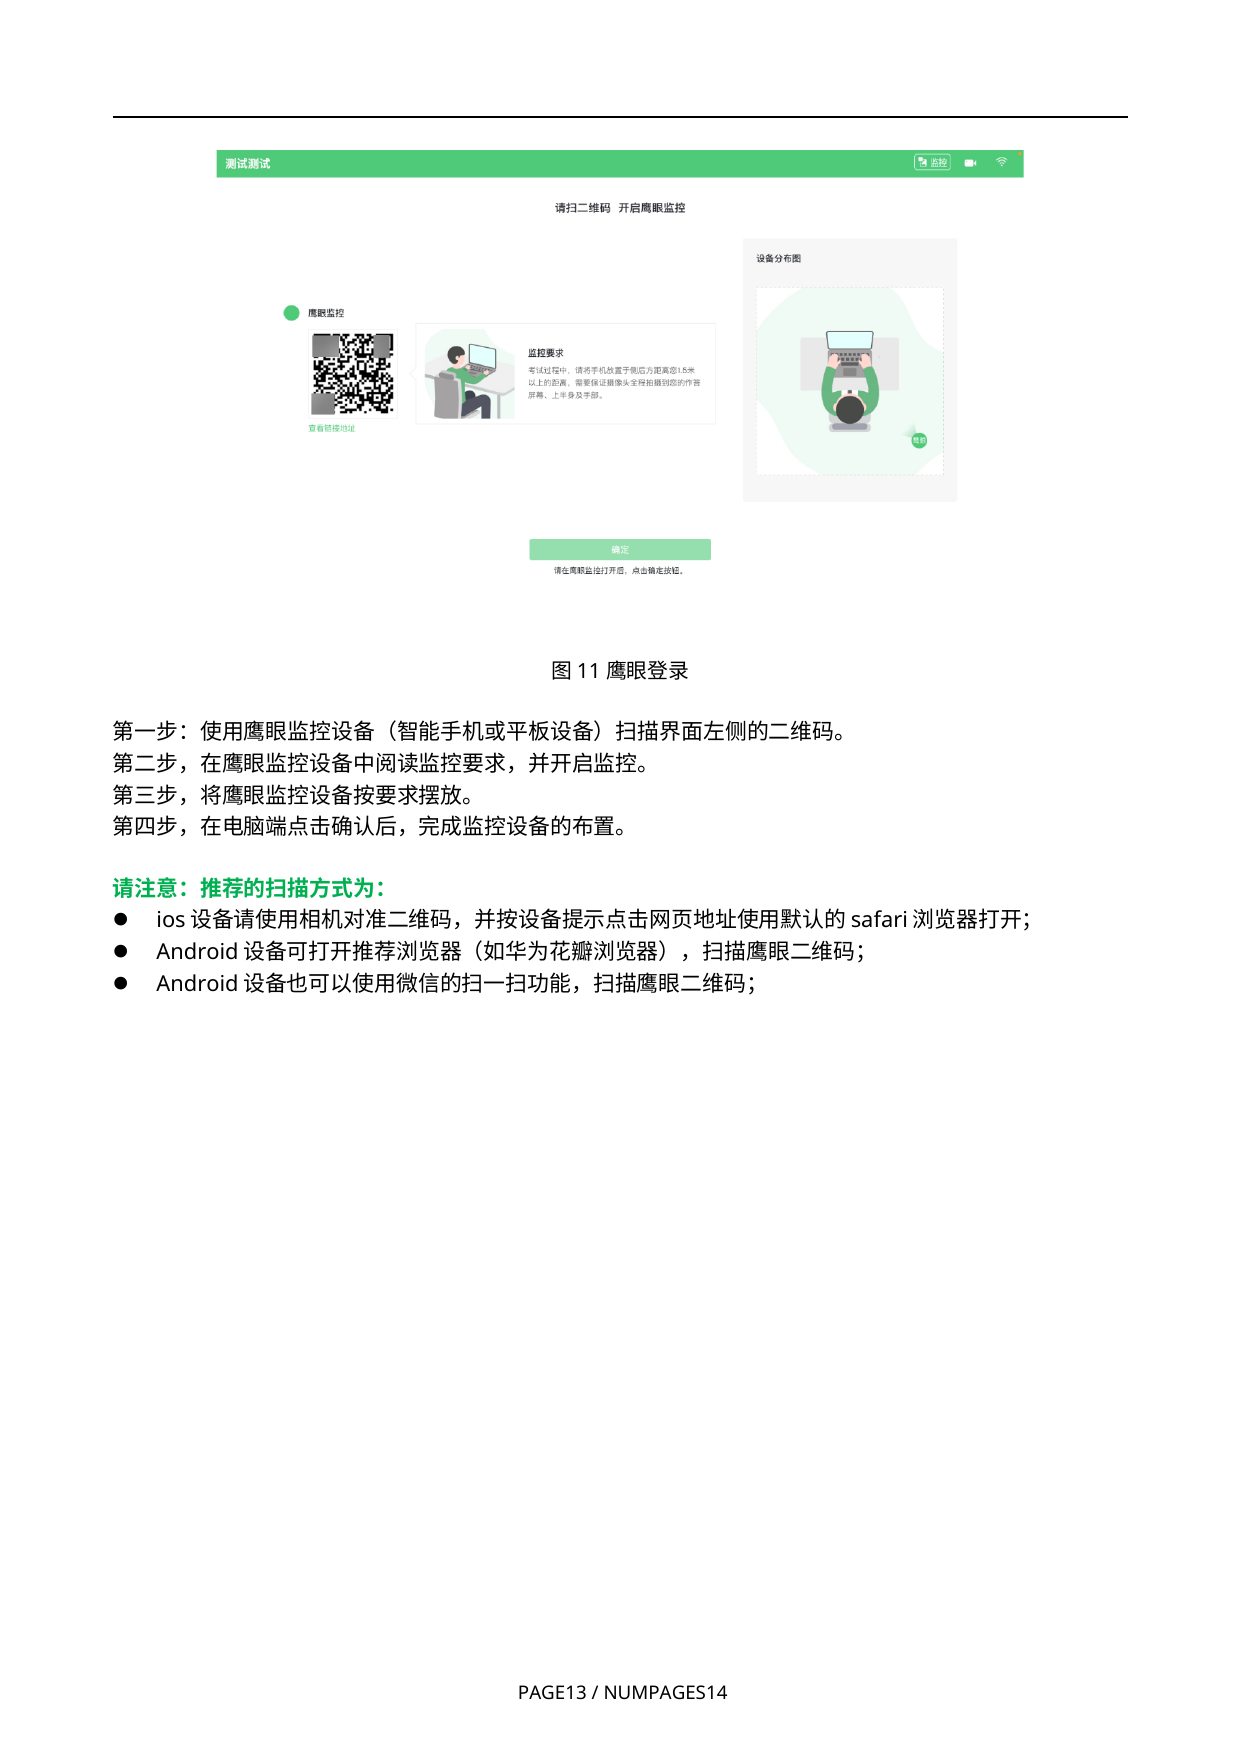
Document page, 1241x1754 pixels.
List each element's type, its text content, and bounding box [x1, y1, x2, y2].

list Android设备可打开推荐浏览器（如华为花瓣浏览器），扫描鹰眼二维码； [112, 934, 1084, 966]
text 图 11 鹰眼登录 [112, 654, 1128, 684]
text 请注意：推荐的扫描方式为： [112, 871, 1128, 902]
picture [216, 150, 1024, 655]
text 第四步，在电脑端点击确认后，完成监控设备的布置。 [112, 809, 1128, 841]
list ios设备请使用相机对准二维码，并按设备提示点击网页地址使用默认的safari浏览器打开； [112, 902, 1084, 934]
list Android设备也可以使用微信的扫一扫功能，扫描鹰眼二维码； [112, 966, 1084, 998]
text 第三步，将鹰眼监控设备按要求摆放。 [112, 778, 1128, 809]
text 第一步：使用鹰眼监控设备（智能手机或平板设备）扫描界面左侧的二维码。 [112, 714, 1128, 746]
text 第二步，在鹰眼监控设备中阅读监控要求，并开启监控。 [112, 746, 1128, 778]
